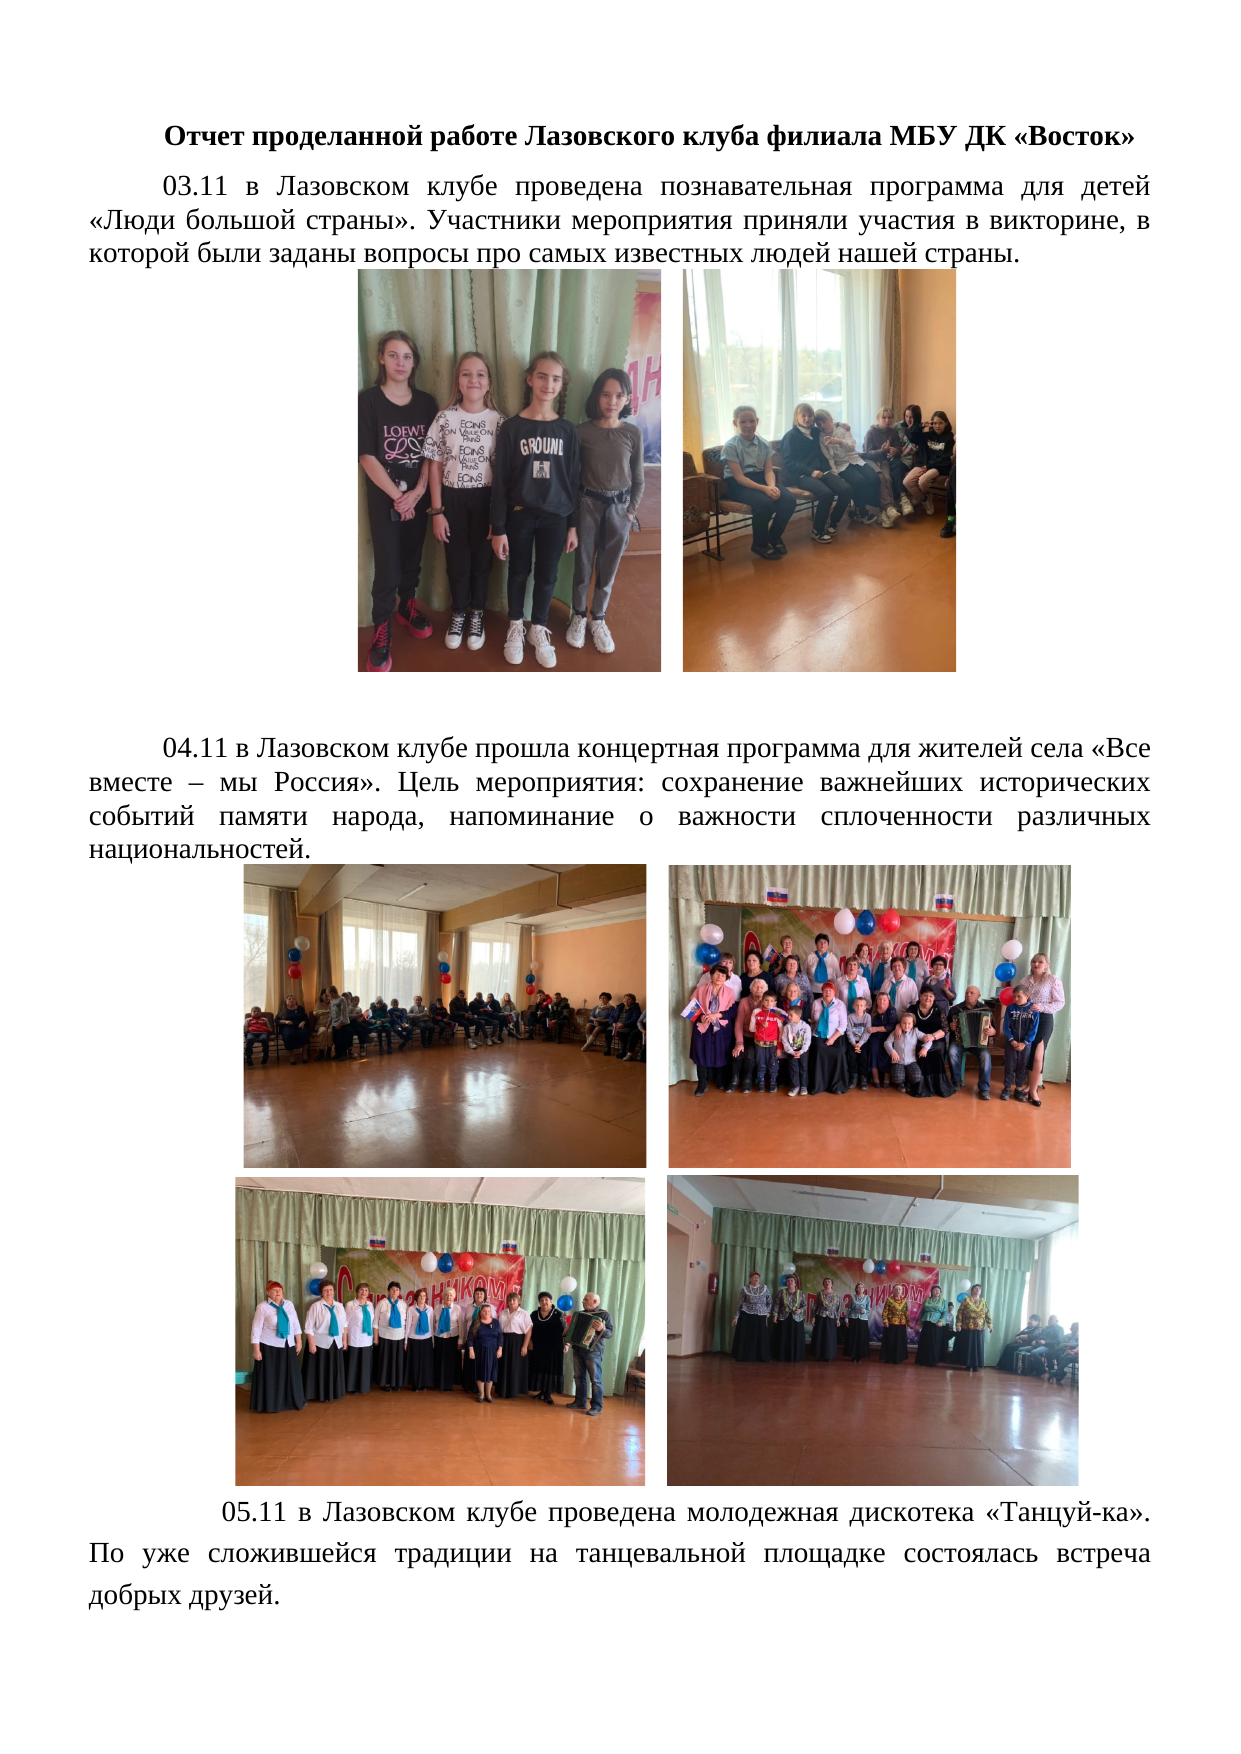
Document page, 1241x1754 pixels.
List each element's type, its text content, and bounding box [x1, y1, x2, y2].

picture [668, 865, 1071, 1168]
text 05.11 в Лазовском клубе проведена молодежная дискотека «Танцуй-ка». По уже сложившейся традиции на танцевальной площадке состоялась встреча добрых друзей. [89, 1494, 1152, 1611]
text Отчет проделанной работе Лазовского клуба филиала МБУ ДК «Восток» [148, 118, 1152, 152]
picture [243, 864, 647, 1168]
picture [357, 269, 662, 672]
picture [667, 1175, 1079, 1486]
picture [682, 269, 957, 672]
text 04.11 в Лазовском клубе прошла концертная программа для жителей села «Все вместе – мы Россия». Цель мероприятия: сохранение важнейших исторических событий памяти народа, напоминание о важности сплоченности различных национальностей. [89, 731, 1152, 865]
text 03.11 в Лазовском клубе проведена познавательная программа для детей «Люди большой страны». Участники мероприятия приняли участия в викторине, в которой были заданы вопросы про самых известных людей нашей страны. [89, 168, 1152, 269]
picture [235, 1177, 646, 1486]
